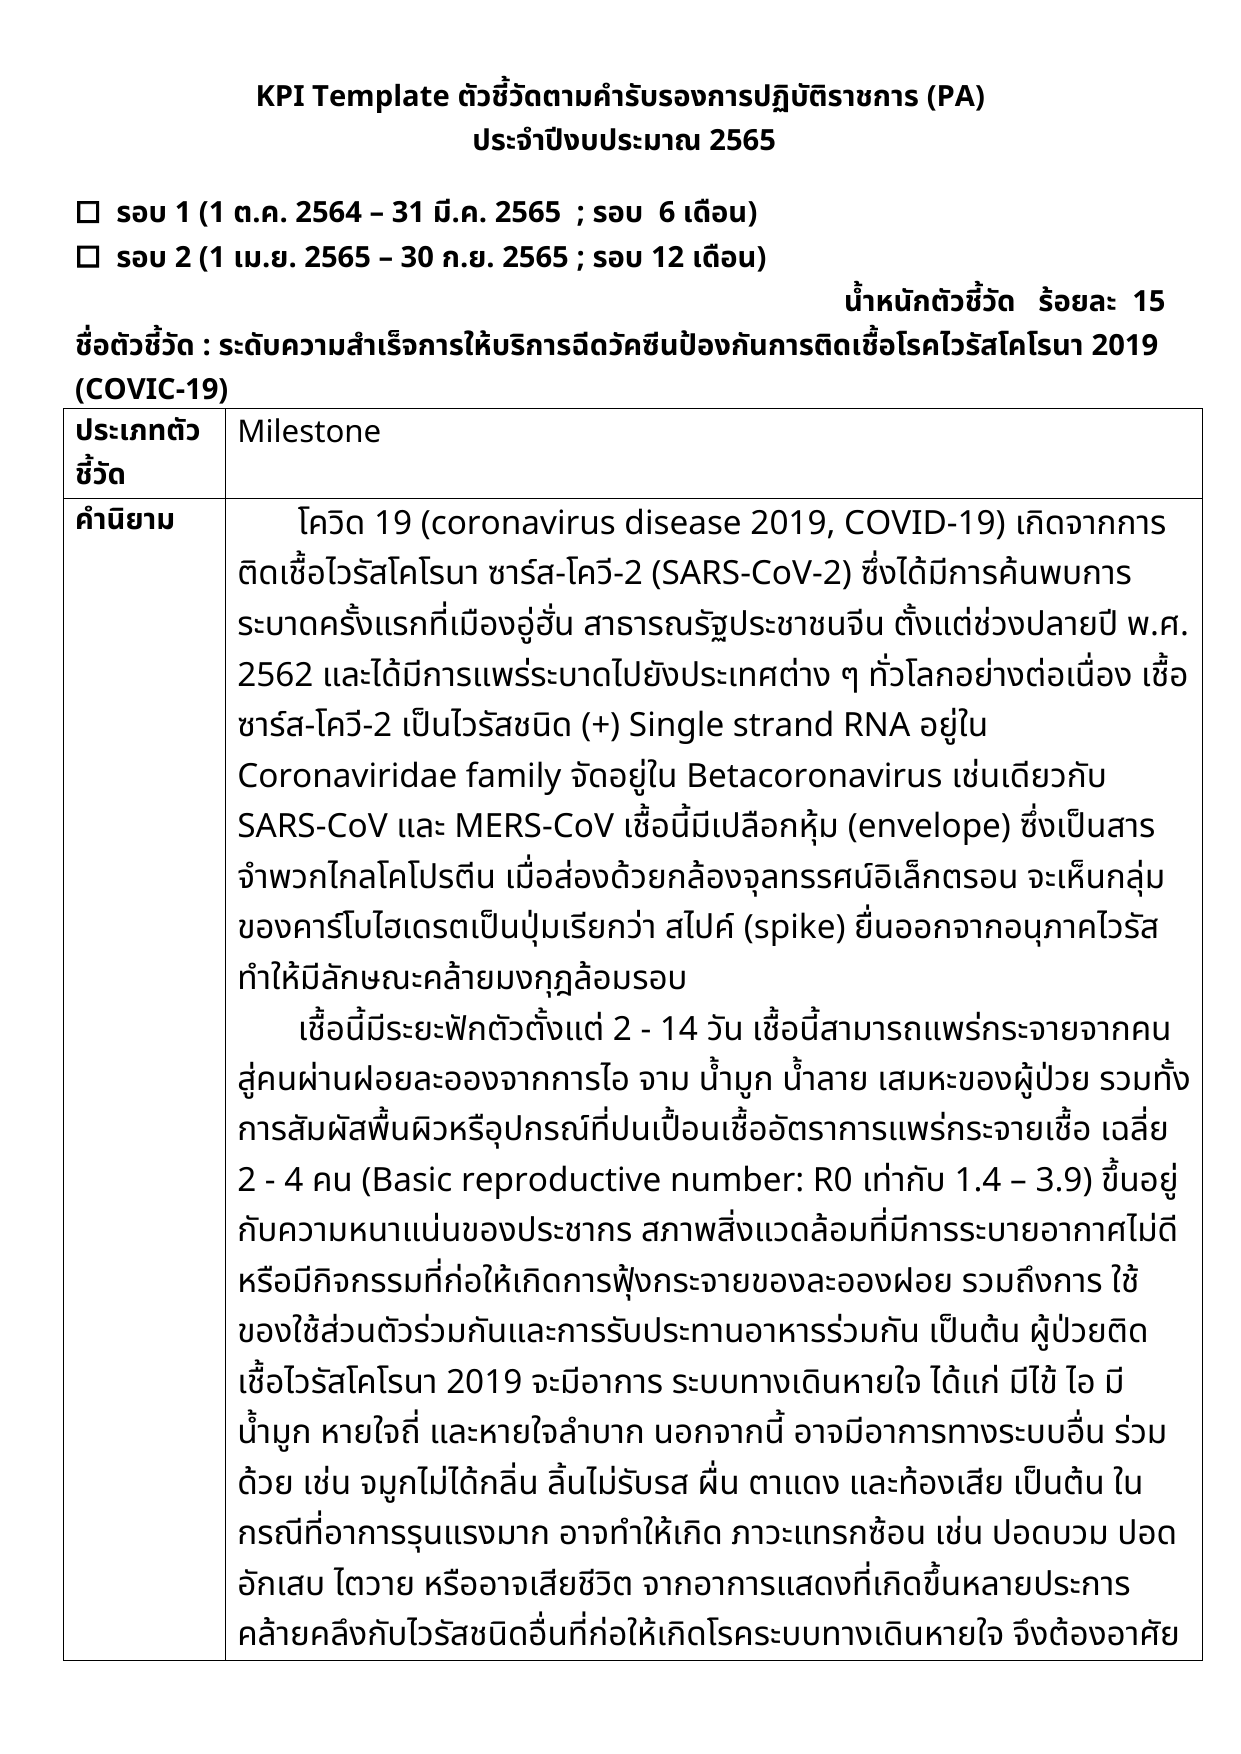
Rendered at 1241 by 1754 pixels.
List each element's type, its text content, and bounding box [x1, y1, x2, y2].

text ประจำปีงบประมาณ 2565 [75, 119, 1165, 163]
text ชื่อตัวชี้วัด : ระดับความสำเร็จการให้บริการฉีดวัคซีนป้องกันการติดเชื้อโรคไวรัสโคโรนา 2019 (COVIC-19) [75, 324, 1165, 408]
table_header Milestone [226, 409, 1202, 497]
text น้ำหนักตัวชี้วัด ร้อยละ 15 [75, 280, 1165, 324]
text KPI Template ตัวชี้วัดตามคำรับรองการปฏิบัติราชการ (PA) [75, 75, 1165, 119]
table_cell คำนิยาม [64, 499, 225, 1660]
text รอบ 1 (1 ต.ค. 2564 – 31 มี.ค. 2565 ; รอบ 6 เดือน) [75, 192, 1165, 236]
text รอบ 2 (1 เม.ย. 2565 – 30 ก.ย. 2565 ; รอบ 12 เดือน) [75, 236, 1165, 280]
table_header ประเภทตัวชี้วัด [64, 409, 225, 497]
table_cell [226, 499, 1202, 1660]
